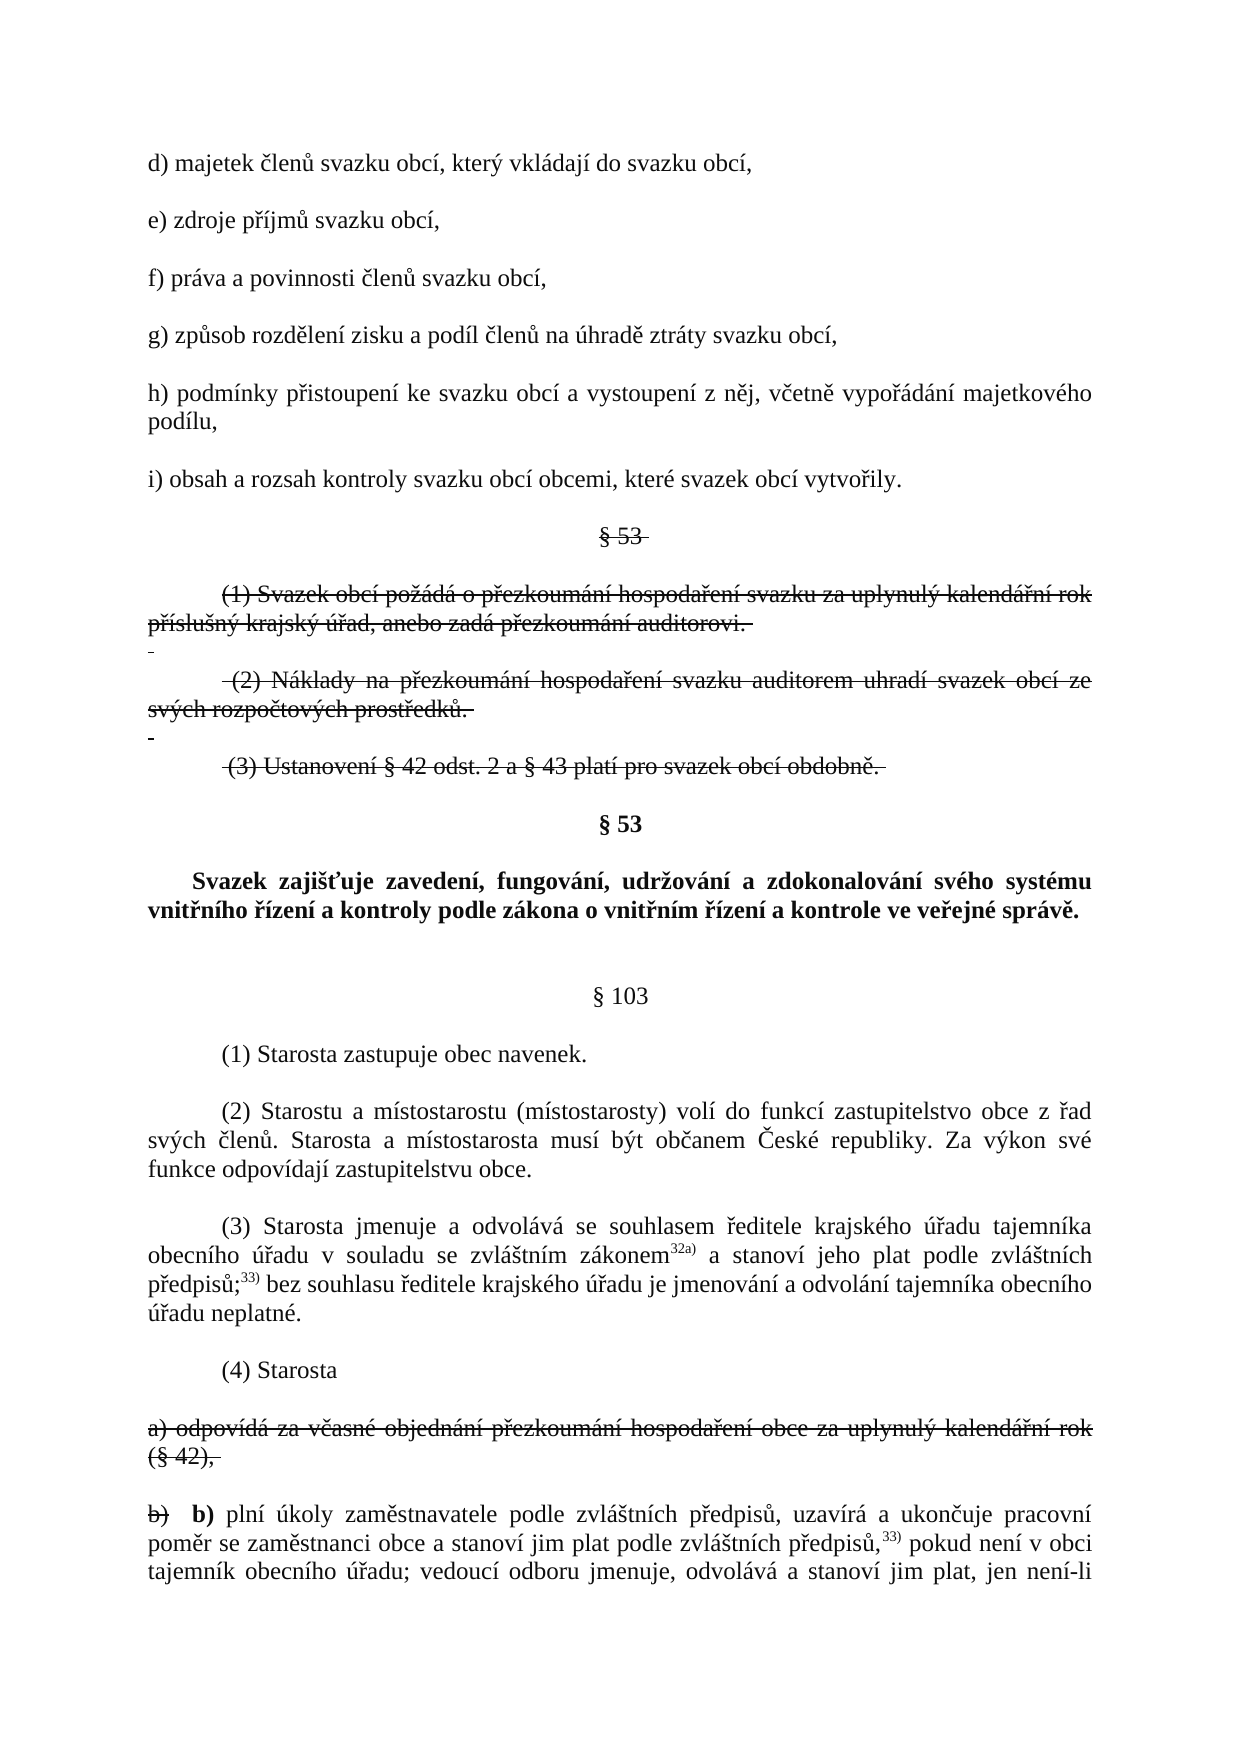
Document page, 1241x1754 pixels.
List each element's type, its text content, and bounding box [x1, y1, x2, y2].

text (3) Ustanovení § 42 odst. 2 a § 43 platí pro svazek obcí obdobně. [148, 751, 1093, 780]
text a) odpovídá za včasné objednání přezkoumání hospodaření obce za uplynulý kalendářní rok (§ 42), [148, 1430, 1093, 1470]
text g) způsob rozdělení zisku a podíl členů na úhradě ztráty svazku obcí, [148, 320, 1093, 349]
text a) odpovídá za včasné objednání přezkoumání hospodaření obce za uplynulý kalendářní rok (§ 42), [148, 1413, 1093, 1428]
text (3) Starosta jmenuje a odvolává se souhlasem ředitele krajského úřadu tajemníka obecního úřadu v souladu se zvláštním zákonem32a) a stanoví jeho plat podle zvláštních předpisů;33) bez souhlasu ředitele krajského úřadu je jmenování a odvolání tajemníka obecního úřadu neplatné. [148, 1211, 1093, 1326]
text e) zdroje příjmů svazku obcí, [148, 205, 1093, 234]
text Svazek zajišťuje zavedení, fungování, udržování a zdokonalování svého systému vnitřního řízení a kontroly podle zákona o vnitřním řízení a kontrole ve veřejné správě. [148, 866, 1093, 924]
text (2) Starostu a místostarostu (místostarosty) volí do funkcí zastupitelstvo obce z řad svých členů. Starosta a místostarosta musí být občanem České republiky. Za výkon své funkce odpovídají zastupitelstvu obce. [148, 1096, 1093, 1183]
text (1) Svazek obcí požádá o přezkoumání hospodaření svazku za uplynulý kalendářní rok příslušný krajský úřad, anebo zadá přezkoumání auditorovi. [148, 579, 1093, 636]
text (1) Starosta zastupuje obec navenek. [148, 1039, 1093, 1068]
text (2) Náklady na přezkoumání hospodaření svazku auditorem uhradí svazek obcí ze svých rozpočtových prostředků. [148, 665, 1093, 723]
text (4) Starosta [148, 1355, 1093, 1384]
text i) obsah a rozsah kontroly svazku obcí obcemi, které svazek obcí vytvořily. [148, 464, 1093, 493]
text § 103 [148, 981, 1093, 1010]
text § 53 [148, 809, 1093, 838]
text § 53 [148, 521, 1093, 550]
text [148, 1499, 1093, 1585]
text f) práva a povinnosti členů svazku obcí, [148, 263, 1093, 291]
text d) majetek členů svazku obcí, který vkládají do svazku obcí, [148, 148, 1093, 176]
text h) podmínky přistoupení ke svazku obcí a vystoupení z něj, včetně vypořádání majetkového podílu, [148, 378, 1093, 435]
